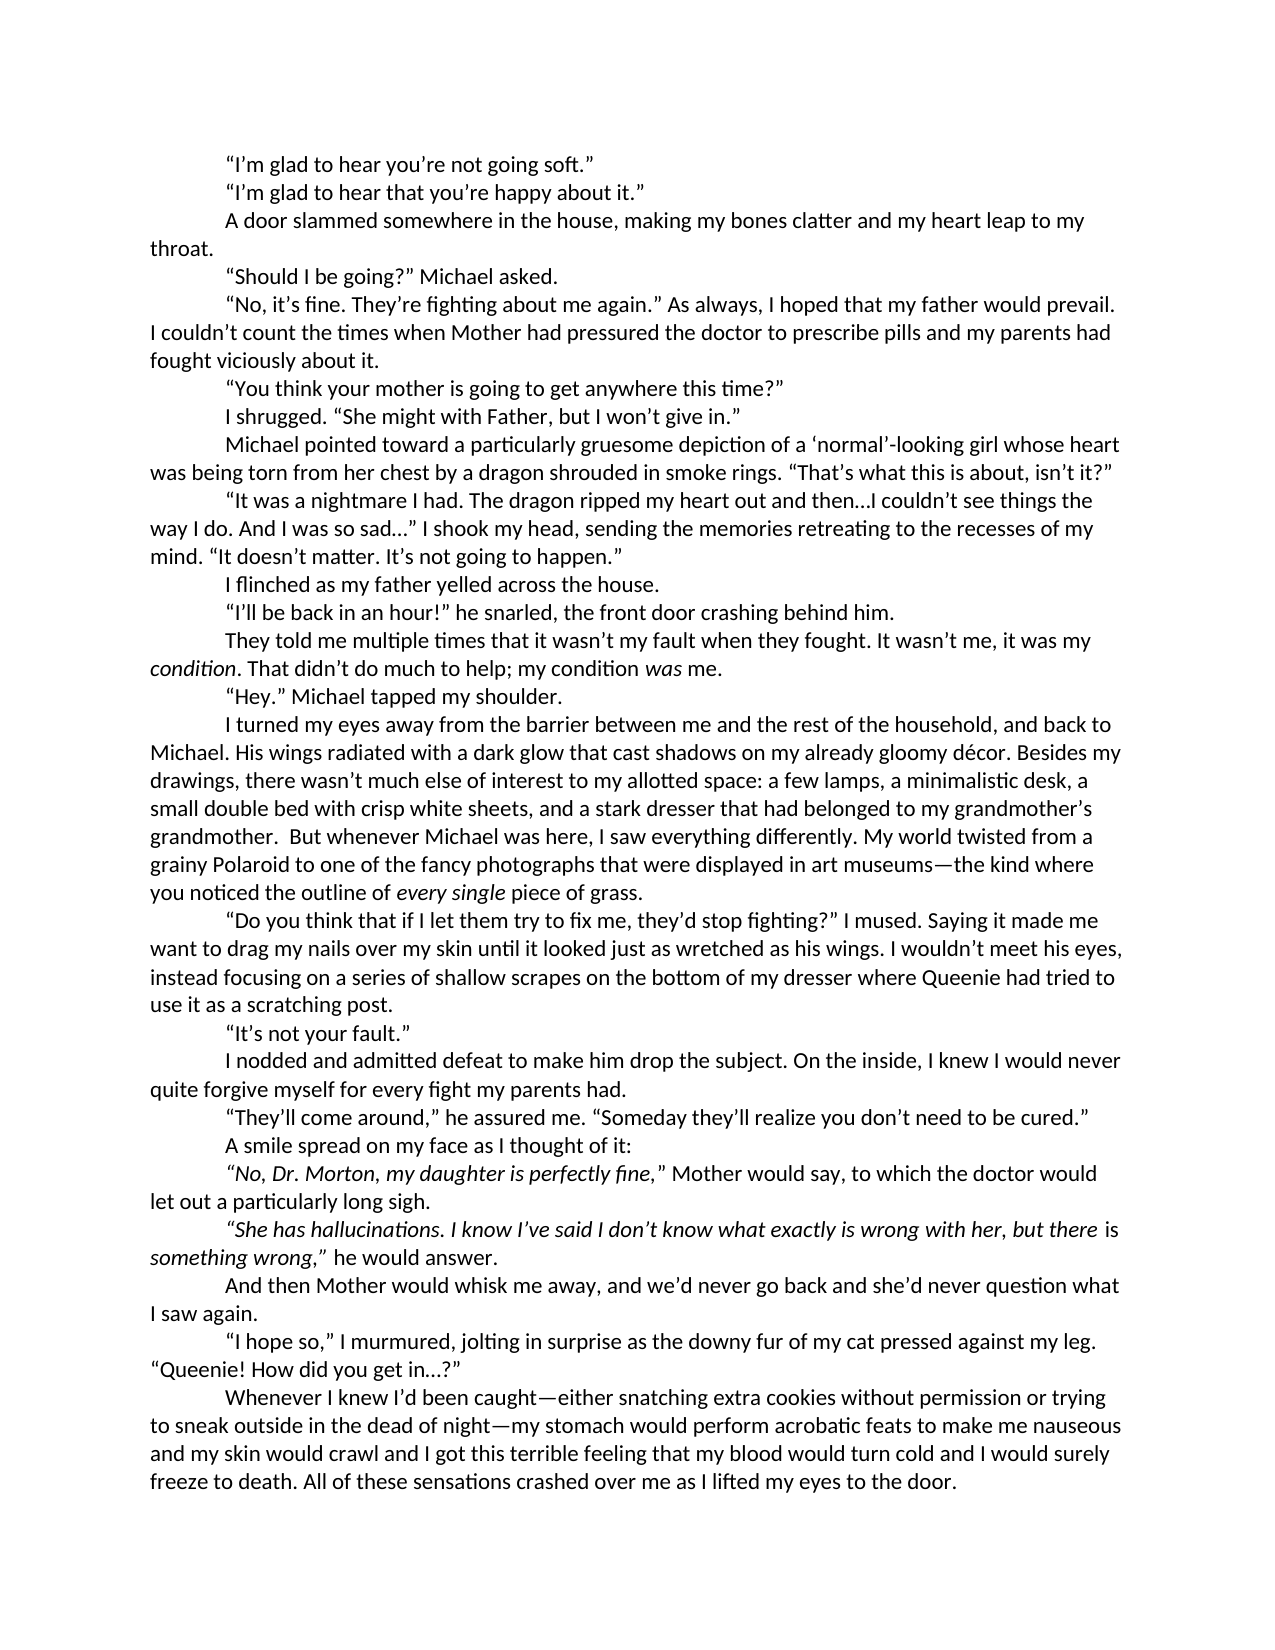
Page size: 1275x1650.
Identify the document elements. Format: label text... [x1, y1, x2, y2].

text “You think your mother is going to get anywhere this time?” [150, 374, 1125, 402]
text I flinched as my father yelled across the house. [150, 570, 1125, 598]
text “I hope so,” I murmured, jolting in surprise as the downy fur of my cat pressed against my leg. “Queenie! How did you get in…?” [150, 1327, 1125, 1383]
text I turned my eyes away from the barrier between me and the rest of the household, and back to Michael. His wings radiated with a dark glow that cast shadows on my already gloomy décor. Besides my drawings, there wasn’t much else of interest to my allotted space: a few lamps, a minimalistic desk, a small double bed with crisp white sheets, and a stark dresser that had belonged to my grandmother’s grandmother. But whenever Michael was here, I saw everything differently. My world twisted from a grainy Polaroid to one of the fancy photographs that were displayed in art museums—the kind where you noticed the outline of every single piece of grass. [150, 710, 1125, 907]
text “No, Dr. Morton, my daughter is perfectly fine,” Mother would say, to which the doctor would let out a particularly long sigh. [150, 1159, 1125, 1215]
text “I’m glad to hear that you’re happy about it.” [150, 178, 1125, 206]
text “Hey.” Michael tapped my shoulder. [150, 682, 1125, 710]
text And then Mother would whisk me away, and we’d never go back and she’d never question what I saw again. [150, 1271, 1125, 1327]
text “It was a nightmare I had. The dragon ripped my heart out and then…I couldn’t see things the way I do. And I was so sad…” I shook my head, sending the memories retreating to the recesses of my mind. “It doesn’t matter. It’s not going to happen.” [150, 486, 1125, 570]
text “I’m glad to hear you’re not going soft.” [150, 150, 1125, 178]
text “She has hallucinations. I know I’ve said I don’t know what exactly is wrong with her, but there is something wrong,” he would answer. [150, 1215, 1125, 1271]
text “Should I be going?” Michael asked. [150, 262, 1125, 290]
text “No, it’s fine. They’re fighting about me again.” As always, I hoped that my father would prevail. I couldn’t count the times when Mother had pressured the doctor to prescribe pills and my parents had fought viciously about it. [150, 290, 1125, 374]
text Whenever I knew I’d been caught—either snatching extra cookies without permission or trying to sneak outside in the dead of night—my stomach would perform acrobatic feats to make me nauseous and my skin would crawl and I got this terrible feeling that my blood would turn cold and I would surely freeze to death. All of these sensations crashed over me as I lifted my eyes to the door. [150, 1383, 1125, 1495]
text I shrugged. “She might with Father, but I won’t give in.” [150, 402, 1125, 430]
text They told me multiple times that it wasn’t my fault when they fought. It wasn’t me, it was my condition. That didn’t do much to help; my condition was me. [150, 626, 1125, 682]
text I nodded and admitted defeat to make him drop the subject. On the inside, I knew I would never quite forgive myself for every fight my parents had. [150, 1047, 1125, 1103]
text A smile spread on my face as I thought of it: [150, 1131, 1125, 1159]
text Michael pointed toward a particularly gruesome depiction of a ‘normal’-looking girl whose heart was being torn from her chest by a dragon shrouded in smoke rings. “That’s what this is about, isn’t it?” [150, 430, 1125, 486]
text “I’ll be back in an hour!” he snarled, the front door crashing behind him. [150, 598, 1125, 626]
text “It’s not your fault.” [150, 1019, 1125, 1047]
text “They’ll come around,” he assured me. “Someday they’ll realize you don’t need to be cured.” [150, 1103, 1125, 1131]
text “Do you think that if I let them try to fix me, they’d stop fighting?” I mused. Saying it made me want to drag my nails over my skin until it looked just as wretched as his wings. I wouldn’t meet his eyes, instead focusing on a series of shallow scrapes on the bottom of my dresser where Queenie had tried to use it as a scratching post. [150, 907, 1125, 1019]
text A door slammed somewhere in the house, making my bones clatter and my heart leap to my throat. [150, 206, 1125, 262]
